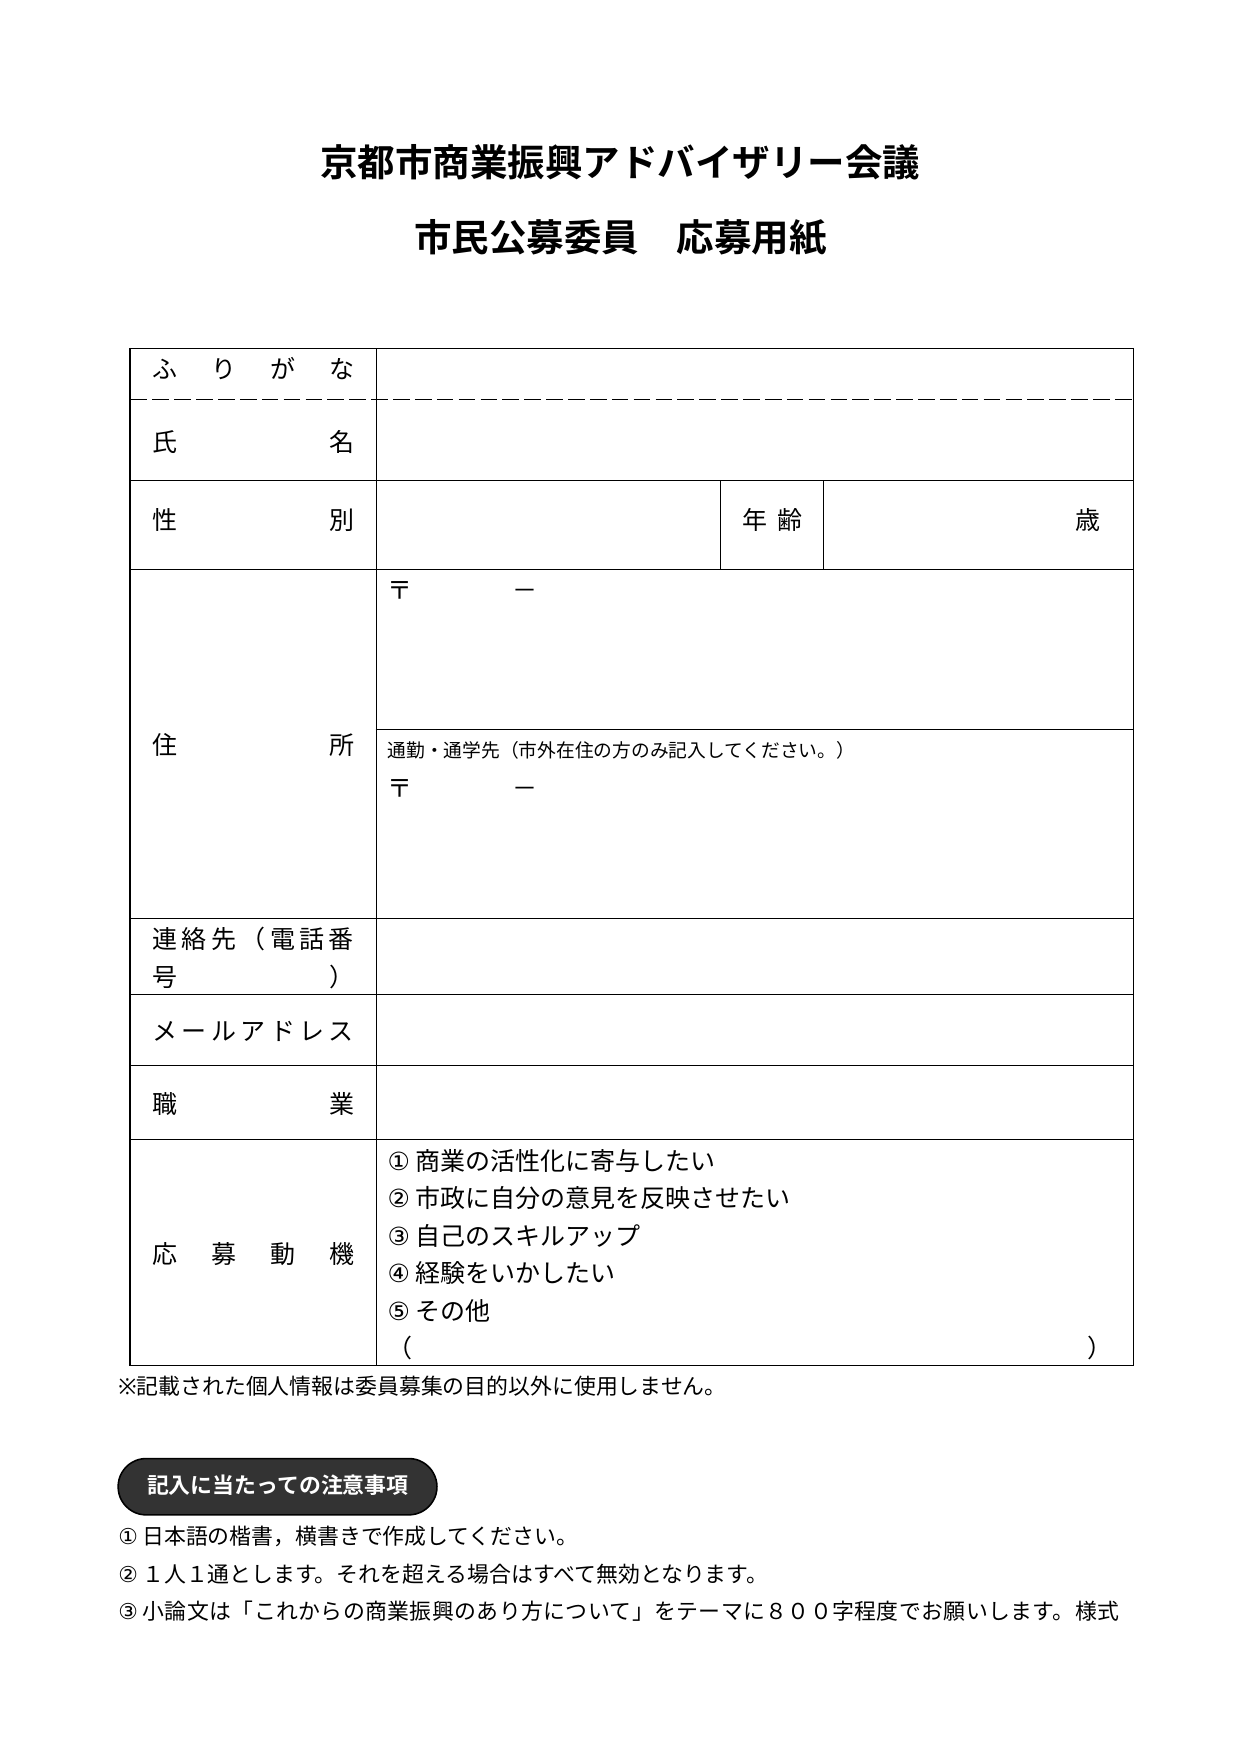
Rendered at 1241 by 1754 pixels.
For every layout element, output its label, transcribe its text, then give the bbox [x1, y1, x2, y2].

table_cell 通勤・通学先（市外在住の方のみ記入してください。） 〒 － [377, 730, 1133, 918]
text ※記載された個人情報は委員募集の目的以外に使用しません。 [118, 1366, 1122, 1404]
table_header [377, 349, 1133, 399]
table_cell 応募動機 [131, 1140, 376, 1365]
table_cell [377, 919, 1133, 994]
table_cell 年齢 [721, 481, 823, 569]
table_cell 職業 [131, 1066, 376, 1139]
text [118, 1591, 1122, 1629]
text 市民公募委員 応募用紙 [118, 198, 1122, 273]
table_cell 〒 － [377, 570, 1133, 729]
table_cell 氏名 [131, 399, 376, 480]
table_cell ①商業の活性化に寄与したい ②市政に自分の意見を反映させたい ③自己のスキルアップ ④経験をいかしたい ⑤その他 （ ） [377, 1140, 1133, 1365]
table_cell [377, 995, 1133, 1065]
text 京都市商業振興アドバイザリー会議 [118, 123, 1122, 198]
table_cell 連絡先（電話番号） [131, 919, 376, 994]
table_cell 性別 [131, 481, 376, 569]
text ①日本語の楷書，横書きで作成してください。 [118, 1516, 1122, 1554]
table_cell 住所 [131, 570, 376, 918]
text ②１人１通とします。それを超える場合はすべて無効となります。 [118, 1554, 1122, 1591]
table_cell 歳 [824, 481, 1133, 569]
table_cell [377, 399, 1133, 480]
table_cell [377, 481, 720, 569]
table_header ふりがな [131, 349, 376, 399]
table_cell [377, 1066, 1133, 1139]
table_cell メールアドレス [131, 995, 376, 1065]
